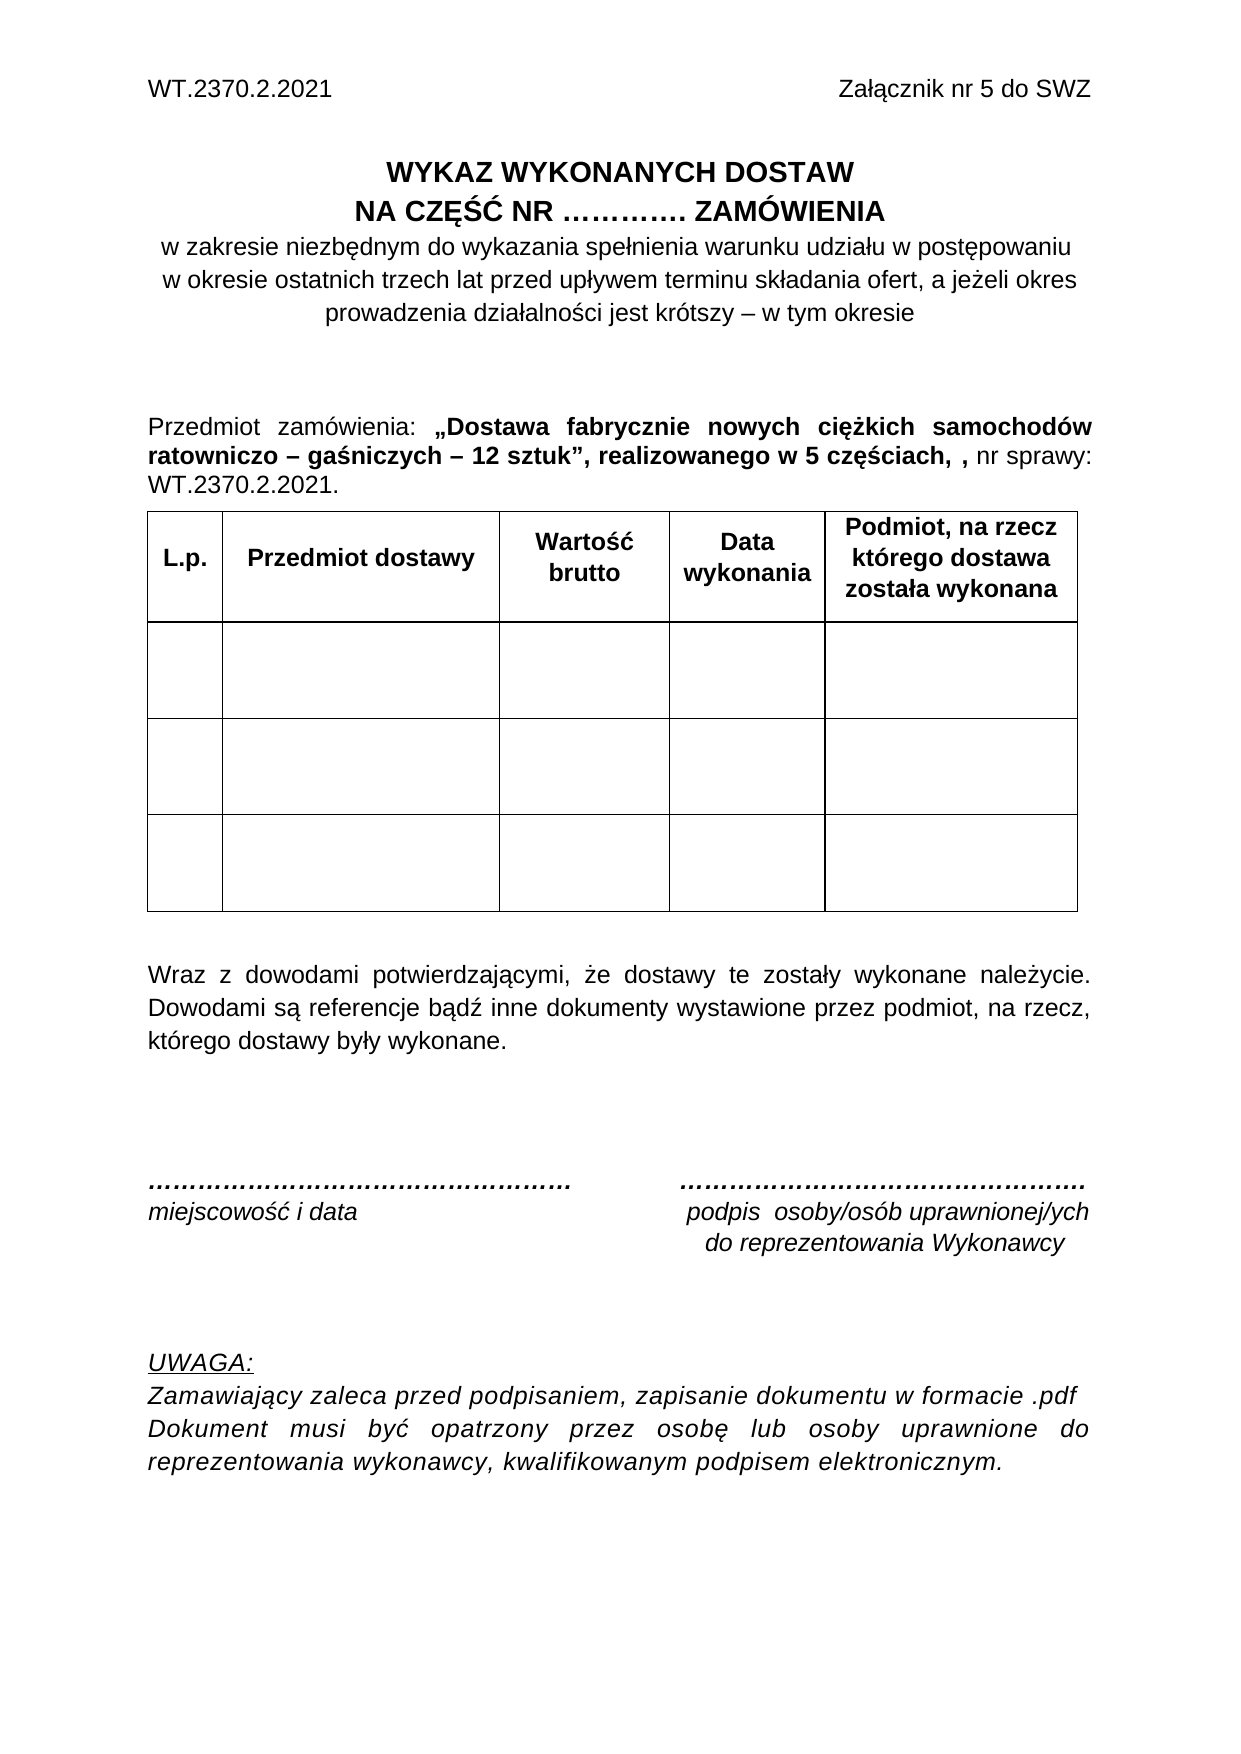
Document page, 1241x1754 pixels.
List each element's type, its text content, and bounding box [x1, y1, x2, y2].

table_header Wartość brutto [500, 512, 669, 621]
table_cell [223, 719, 499, 814]
table_cell [148, 623, 222, 718]
table_header L.p. [148, 512, 222, 621]
text Przedmiot zamówienia: „Dostawa fabrycznie nowych ciężkich samochodów ratowniczo – gaśniczych – 12 sztuk”, realizowanego w 5 częściach, , nr sprawy: WT.2370.2.2021. [148, 412, 1092, 498]
text Dokument musi być opatrzony przez osobę lub osoby uprawnione do reprezentowania wykonawcy, kwalifikowanym podpisem elektronicznym. [148, 1414, 1093, 1476]
table_cell [670, 623, 824, 718]
table_cell [826, 719, 1077, 814]
table_header Data wykonania [670, 512, 824, 621]
table_cell [148, 815, 222, 911]
table_cell [500, 623, 669, 718]
table_cell [670, 719, 824, 814]
text WYKAZ WYKONANYCH DOSTAW [148, 155, 1093, 189]
table_header Przedmiot dostawy [223, 512, 499, 621]
table_cell [826, 623, 1077, 718]
table_cell [223, 623, 499, 718]
text NA CZĘŚĆ NR …………. ZAMÓWIENIA [148, 194, 1093, 227]
table_cell [223, 815, 499, 911]
table_cell [500, 719, 669, 814]
text Zamawiający zaleca przed podpisaniem, zapisanie dokumentu w formacie .pdf [148, 1381, 1093, 1409]
table_cell [148, 719, 222, 814]
text w zakresie niezbędnym do wykazania spełnienia warunku udziału w postępowaniu w okresie ostatnich trzech lat przed upływem terminu składania ofert, a jeżeli okres prowadzenia działalności jest krótszy – w tym okresie [148, 232, 1093, 327]
table_cell [826, 815, 1077, 911]
text Wraz z dowodami potwierdzającymi, że dostawy te zostały wykonane należycie. Dowodami są referencje bądź inne dokumenty wystawione przez podmiot, na rzecz, którego dostawy były wykonane. [148, 959, 1093, 1054]
table_cell [500, 815, 669, 911]
text miejscowość i data podpis osoby/osób uprawnionej/ych do reprezentowania Wykonawcy [148, 1197, 1093, 1257]
text …………………………………………… …………………………………………. [148, 1137, 1093, 1195]
table_header Podmiot, na rzecz którego dostawa została wykonana [826, 512, 1077, 621]
text UWAGA: [148, 1348, 1093, 1376]
table_cell [670, 815, 824, 911]
